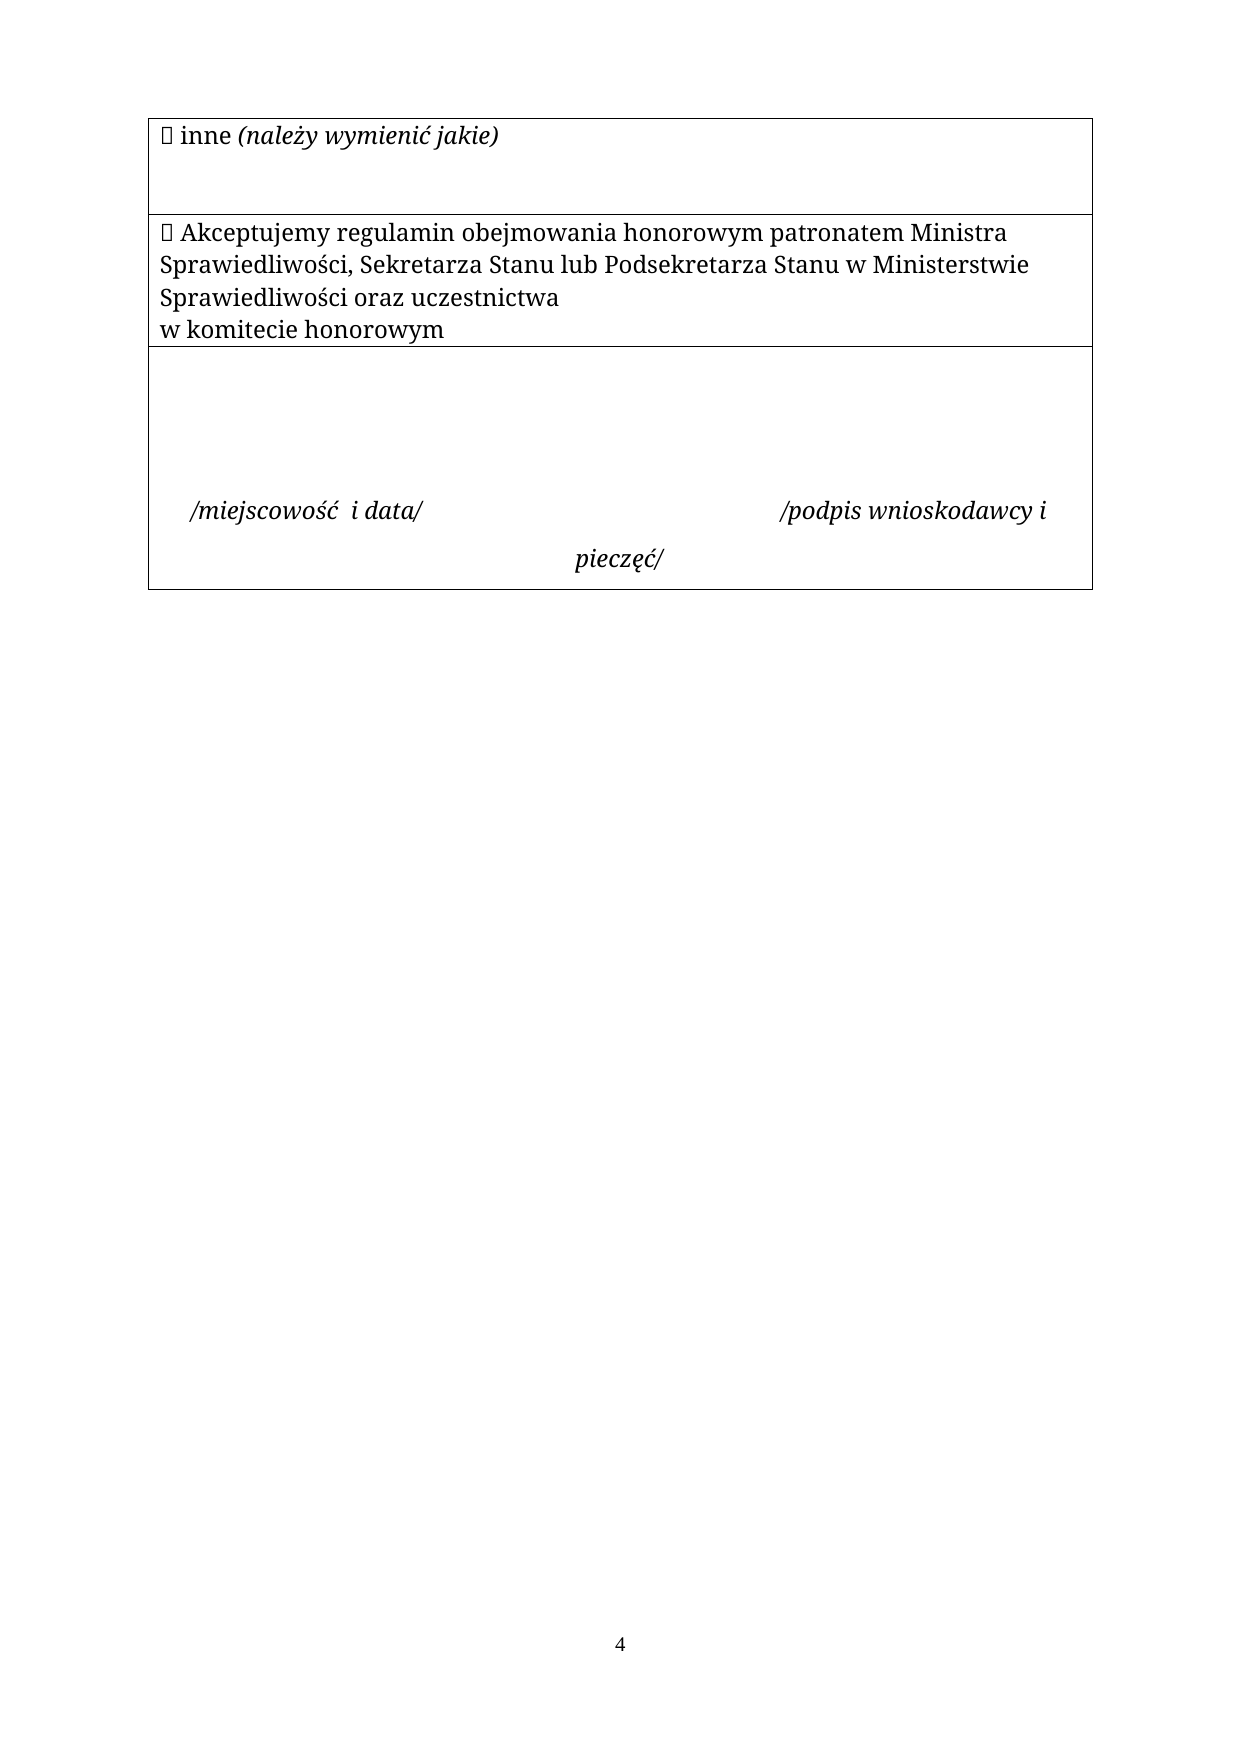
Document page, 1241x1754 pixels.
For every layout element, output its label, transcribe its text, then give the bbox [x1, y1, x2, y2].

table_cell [149, 119, 1092, 214]
table_cell /miejscowość i data/ /podpis wnioskodawcy i pieczęć/ [149, 347, 1092, 589]
table_cell 􀂅 Akceptujemy regulamin obejmowania honorowym patronatem Ministra Sprawiedliwości, Sekretarza Stanu lub Podsekretarza Stanu w Ministerstwie Sprawiedliwości oraz uczestnictwa w komitecie honorowym [149, 215, 1092, 346]
